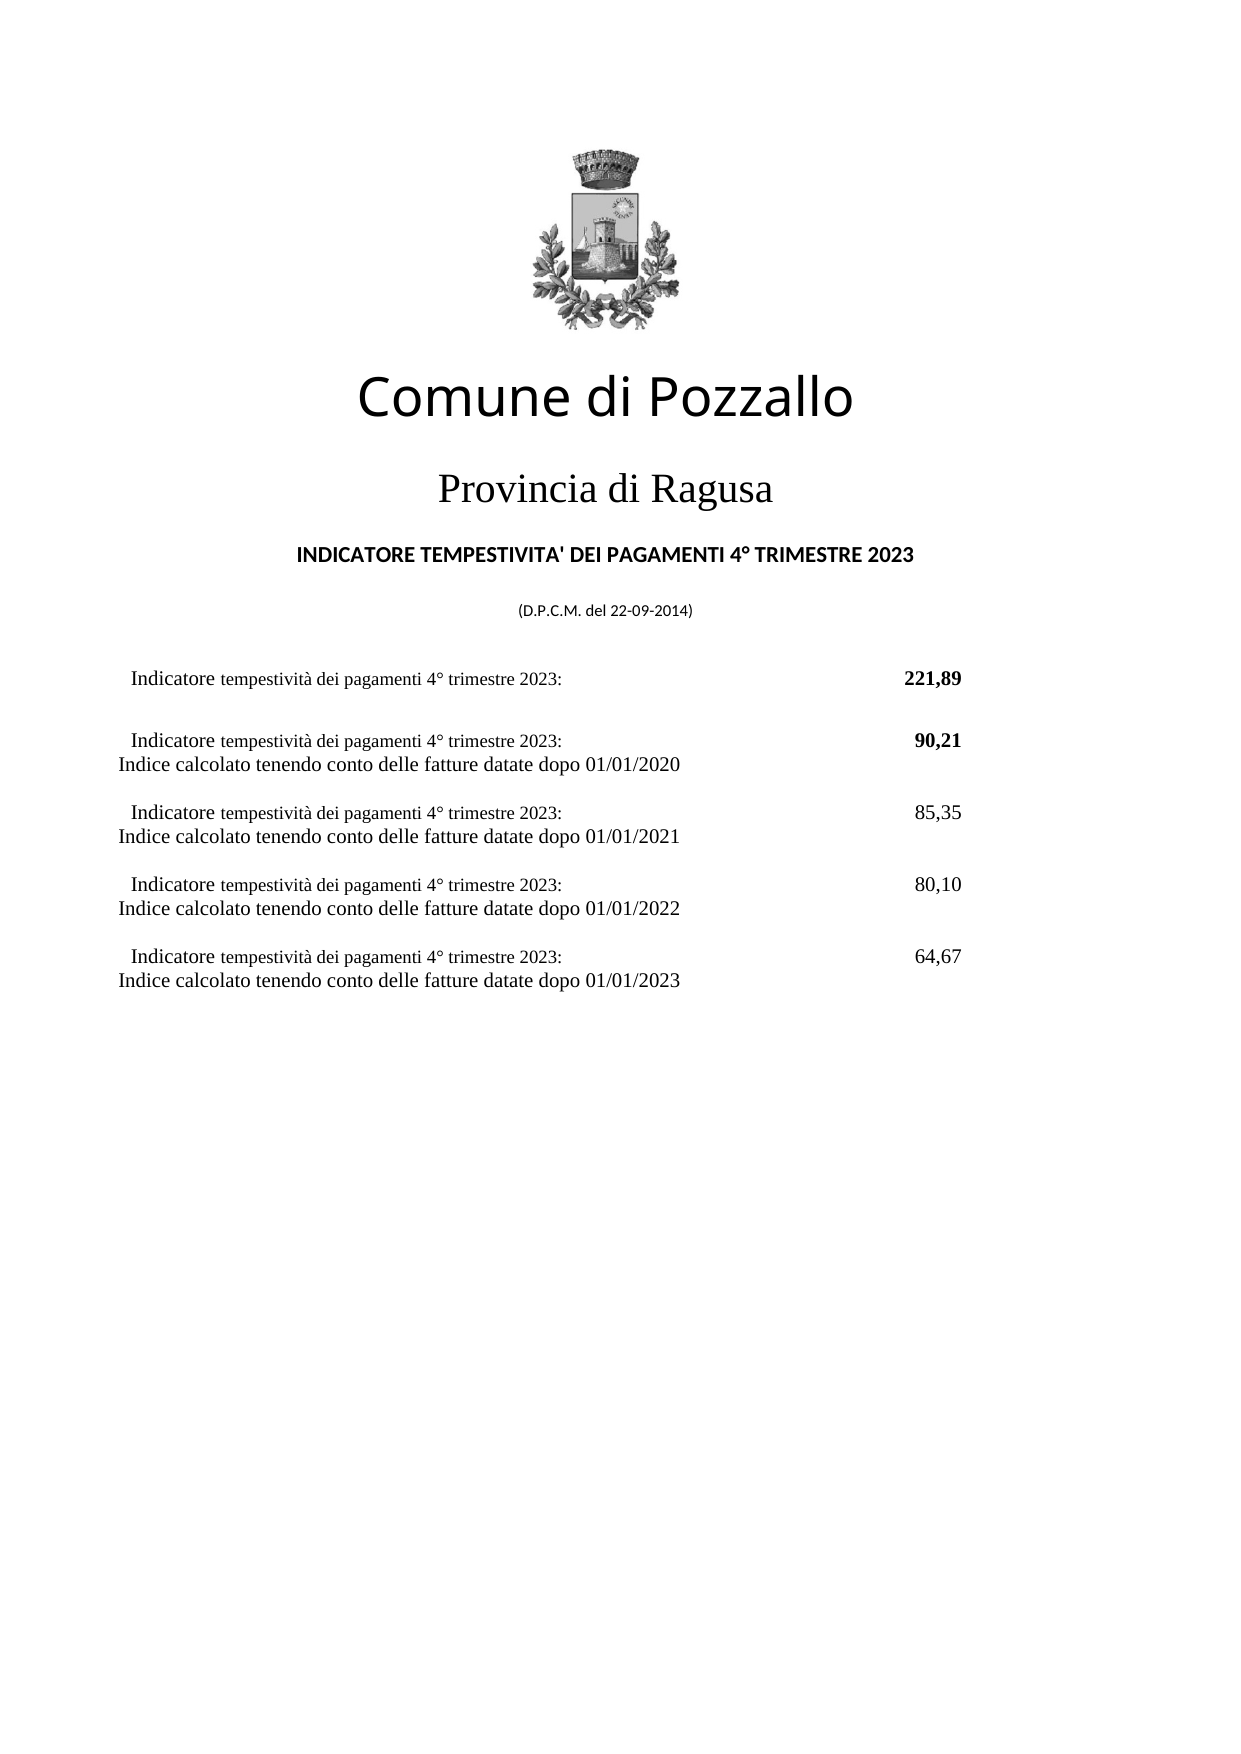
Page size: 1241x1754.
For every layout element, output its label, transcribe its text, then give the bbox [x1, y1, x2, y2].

table_header Indicatore tempestività dei pagamenti 4° trimestre 2023: [124, 944, 746, 968]
table_header Indicatore tempestività dei pagamenti 4° trimestre 2023: [124, 872, 746, 896]
table_header Indicatore tempestività dei pagamenti 4° trimestre 2023: [124, 714, 746, 752]
text Indice calcolato tenendo conto delle fatture datate dopo 01/01/2020 [118, 752, 1093, 776]
text Comune di Pozzallo [118, 358, 1093, 432]
text (D.P.C.M. del 22-09-2014) [118, 600, 1093, 620]
table_header Indicatore tempestività dei pagamenti 4° trimestre 2023: [124, 652, 746, 690]
table_header 80,10 [746, 872, 967, 896]
text Indice calcolato tenendo conto delle fatture datate dopo 01/01/2023 [118, 968, 1093, 992]
text Indice calcolato tenendo conto delle fatture datate dopo 01/01/2022 [118, 896, 1093, 920]
table_header 85,35 [746, 800, 967, 824]
text INDICATORE TEMPESTIVITA' DEI PAGAMENTI 4° TRIMESTRE 2023 [118, 540, 1093, 568]
text Provincia di Ragusa [118, 464, 1093, 512]
table_header 64,67 [746, 944, 967, 968]
picture [524, 147, 687, 334]
table_header 221,89 [746, 652, 967, 690]
table_header 90,21 [746, 714, 967, 752]
table_header Indicatore tempestività dei pagamenti 4° trimestre 2023: [124, 800, 746, 824]
text Indice calcolato tenendo conto delle fatture datate dopo 01/01/2021 [118, 824, 1093, 848]
